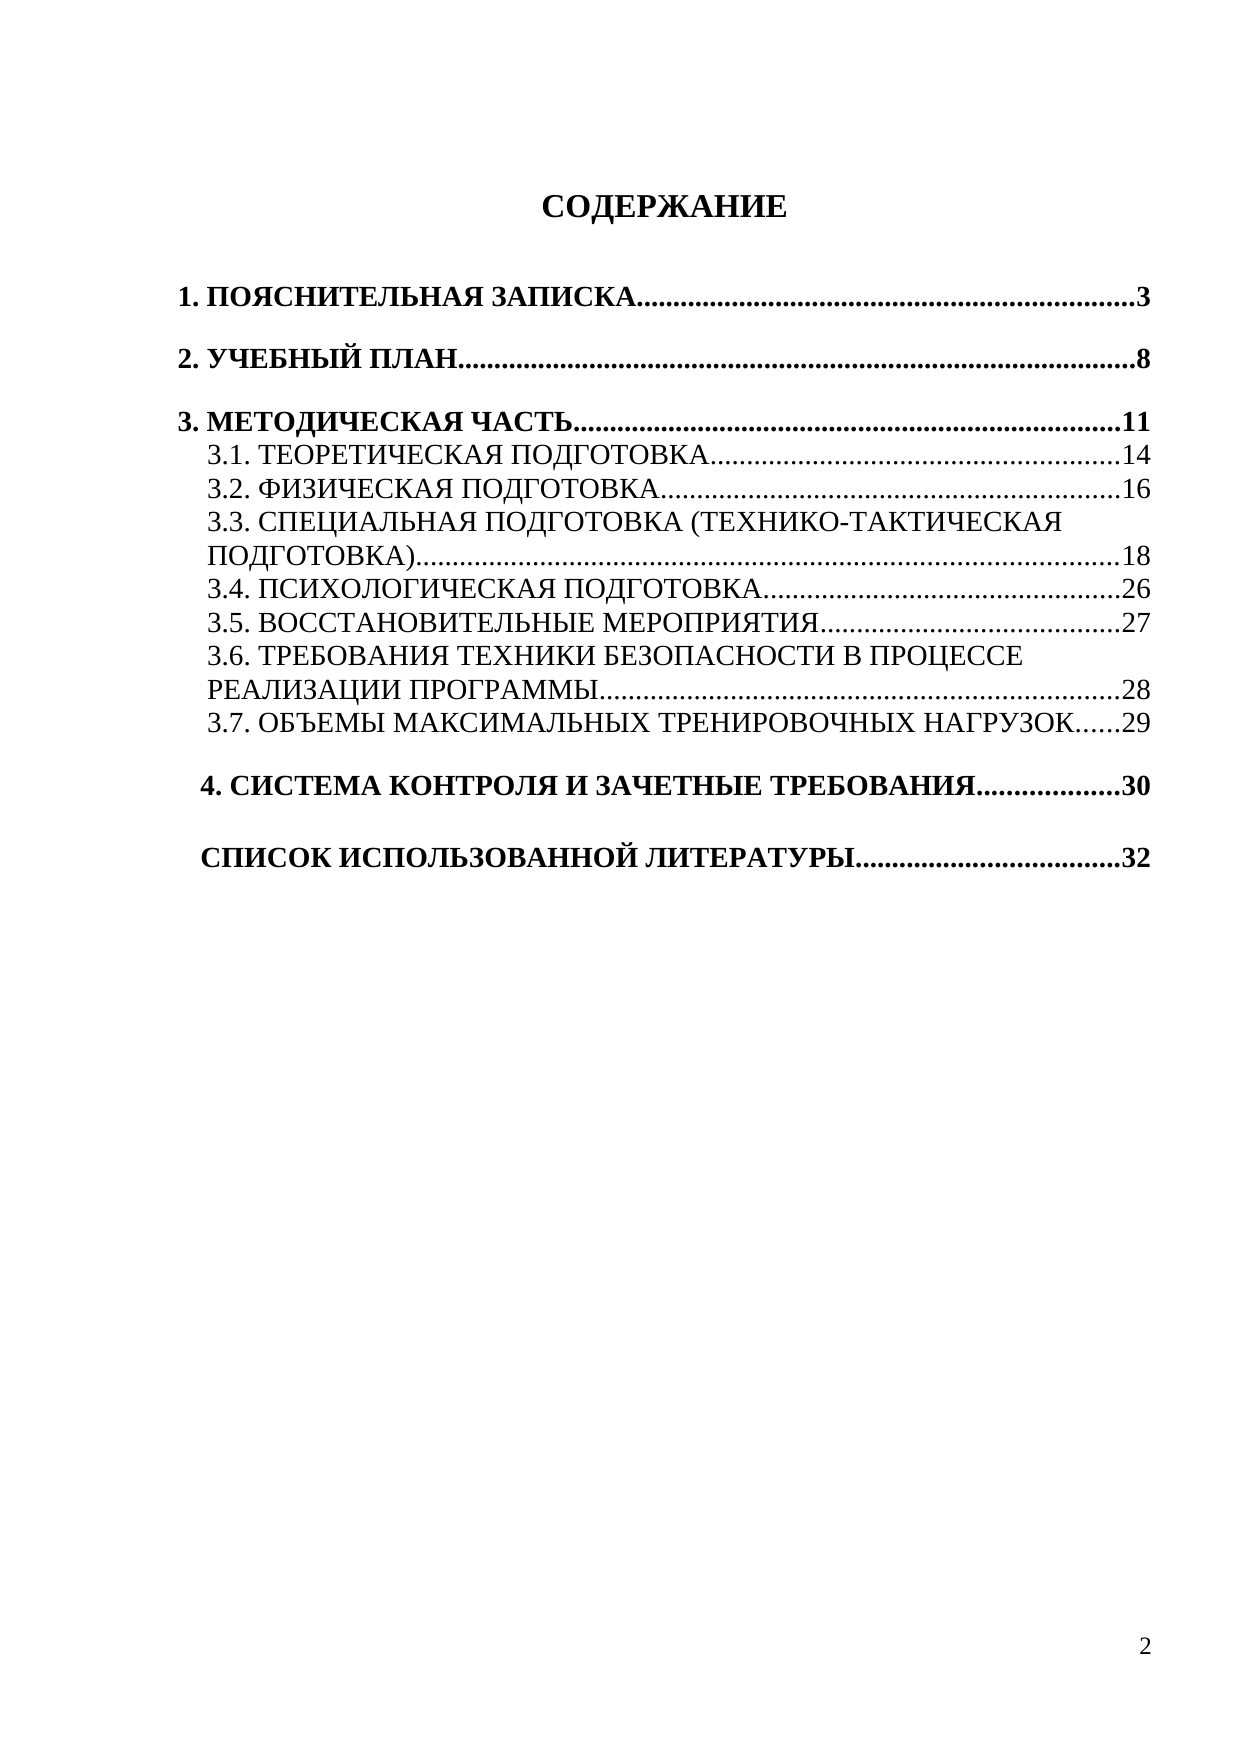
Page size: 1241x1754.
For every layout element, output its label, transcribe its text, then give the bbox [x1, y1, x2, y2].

text 3.3. СПЕЦИАЛЬНАЯ ПОДГОТОВКА (ТЕХНИКО-ТАКТИЧЕСКАЯ ПОДГОТОВКА) 18 [207, 504, 1152, 571]
text 3. МЕТОДИЧЕСКАЯ ЧАСТЬ 11 [177, 404, 1152, 437]
text 3.2. ФИЗИЧЕСКАЯ ПОДГОТОВКА 16 [207, 471, 1152, 504]
text СОДЕРЖАНИЕ [177, 186, 1152, 225]
text 3.6. ТРЕБОВАНИЯ ТЕХНИКИ БЕЗОПАСНОСТИ В ПРОЦЕССЕ РЕАЛИЗАЦИИ ПРОГРАММЫ 28 [207, 638, 1152, 706]
text 3.7. ОБЪЕМЫ МАКСИМАЛЬНЫХ ТРЕНИРОВОЧНЫХ НАГРУЗОК 29 [207, 706, 1152, 739]
text 4. СИСТЕМА КОНТРОЛЯ И ЗАЧЕТНЫЕ ТРЕБОВАНИЯ 30 [200, 768, 1152, 801]
text СПИСОК ИСПОЛЬЗОВАННОЙ ЛИТЕРАТУРЫ 32 [200, 841, 1152, 874]
text 3.5. ВОССТАНОВИТЕЛЬНЫЕ МЕРОПРИЯТИЯ 27 [207, 605, 1152, 638]
text 1. ПОЯСНИТЕЛЬНАЯ ЗАПИСКА 3 [177, 279, 1152, 313]
text 2. УЧЕБНЫЙ ПЛАН 8 [177, 341, 1152, 375]
text 3.1. ТЕОРЕТИЧЕСКАЯ ПОДГОТОВКА 14 [207, 437, 1152, 471]
text 3.4. ПСИХОЛОГИЧЕСКАЯ ПОДГОТОВКА 26 [207, 571, 1152, 605]
